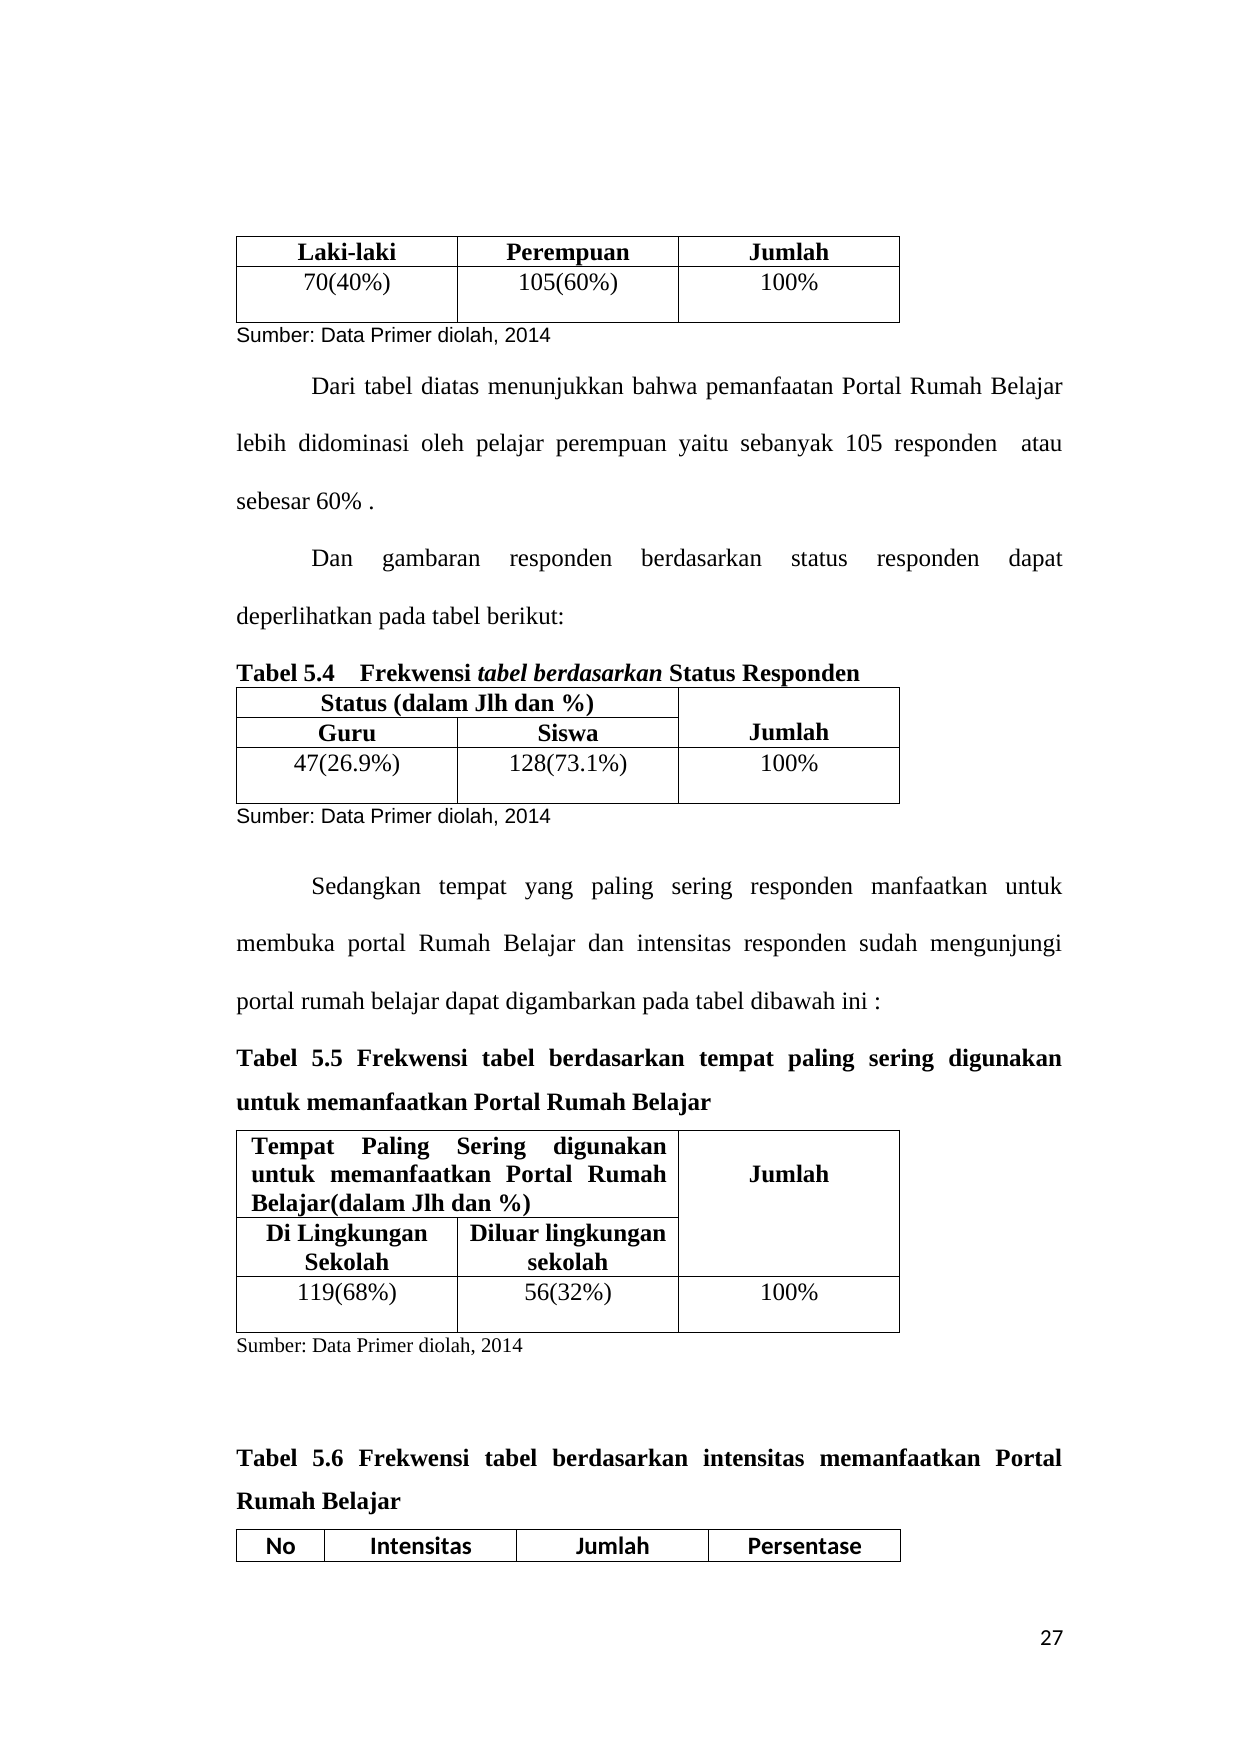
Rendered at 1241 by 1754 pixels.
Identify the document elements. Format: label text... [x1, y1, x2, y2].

table_cell Laki-laki [237, 237, 457, 266]
table_cell Siswa [458, 718, 678, 747]
text Sedangkan tempat yang paling sering responden manfaatkan untuk membuka portal Rumah Belajar dan intensitas responden sudah mengunjungi portal rumah belajar dapat digambarkan pada tabel dibawah ini : [236, 871, 1063, 1015]
text Tabel 5.6 Frekwensi tabel berdasarkan intensitas memanfaatkan Portal Rumah Belajar [236, 1443, 1063, 1515]
table_header Jumlah [679, 688, 899, 747]
table_header Intensitas [325, 1530, 516, 1561]
table_cell 100% [679, 748, 899, 803]
text Tabel 5.4 Frekwensi tabel berdasarkan Status Responden [236, 658, 1063, 687]
text Tabel 5.5 Frekwensi tabel berdasarkan tempat paling sering digunakan untuk memanfaatkan Portal Rumah Belajar [236, 1043, 1063, 1115]
table_cell 47(26.9%) [237, 748, 457, 803]
table_header Jumlah [679, 237, 899, 266]
text Sumber: Data Primer diolah, 2014 [236, 323, 1063, 347]
text Dari tabel diatas menunjukkan bahwa pemanfaatan Portal Rumah Belajar lebih didominasi oleh pelajar perempuan yaitu sebanyak 105 responden atau sebesar 60% . [236, 371, 1063, 515]
table_header Jumlah [517, 1530, 708, 1561]
table_cell 105(60%) [458, 267, 678, 322]
table_cell Guru [237, 718, 457, 747]
table_header No [237, 1530, 324, 1561]
table_cell Di Lingkungan Sekolah [237, 1218, 457, 1276]
text Dan gambaran responden berdasarkan status responden dapat deperlihatkan pada tabel berikut: [236, 543, 1063, 630]
table_cell 119(68%) [237, 1277, 457, 1332]
table_cell 56(32%) [458, 1277, 678, 1332]
table_cell 100% [679, 1277, 899, 1332]
table_cell 128(73.1%) [458, 748, 678, 803]
table_cell 100% [679, 267, 899, 322]
text Sumber: Data Primer diolah, 2014 [236, 1333, 1063, 1357]
table_header Tempat Paling Sering digunakan untuk memanfaatkan Portal Rumah Belajar(dalam Jlh dan %) [237, 1131, 678, 1217]
table_cell Perempuan [458, 237, 678, 266]
text Sumber: Data Primer diolah, 2014 [236, 804, 1063, 828]
table_cell 70(40%) [237, 267, 457, 322]
table_cell Diluar lingkungan sekolah [458, 1218, 678, 1276]
table_header Persentase [709, 1530, 900, 1561]
table_header Jumlah [679, 1131, 899, 1276]
table_header Status (dalam Jlh dan %) [237, 688, 678, 717]
